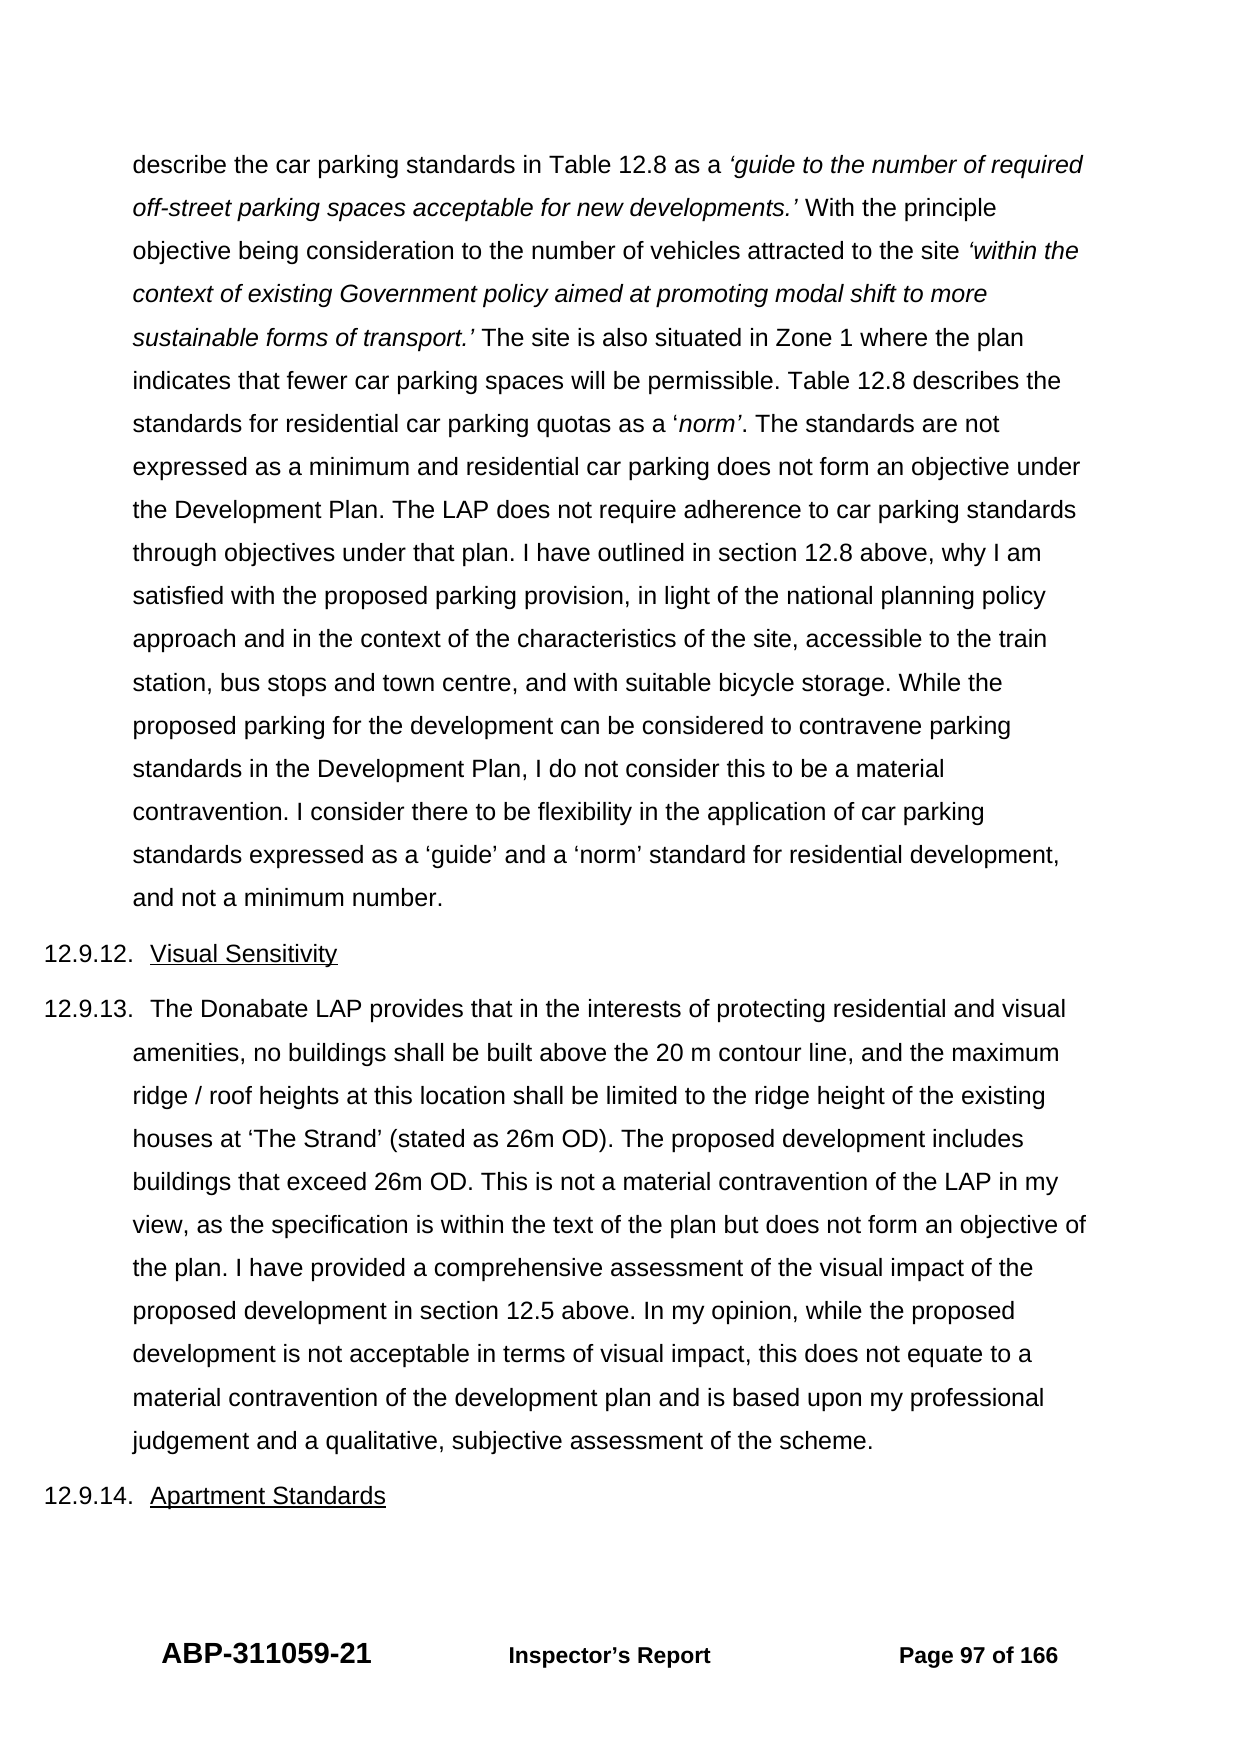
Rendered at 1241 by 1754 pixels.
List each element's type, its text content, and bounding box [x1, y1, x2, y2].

text Apartment Standards [44, 1481, 1090, 1510]
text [44, 150, 1090, 912]
text The Donabate LAP provides that in the interests of protecting residential and visual amenities, no buildings shall be built above the 20 m contour line, and the maximum ridge / roof heights at this location shall be limited to the ridge height of the existing houses at ‘The Strand’ (stated as 26m OD). The proposed development includes buildings that exceed 26m OD. This is not a material contravention of the LAP in my view, as the specification is within the text of the plan but does not form an objective of the plan. I have provided a comprehensive assessment of the visual impact of the proposed development in section 12.5 above. In my opinion, while the proposed development is not acceptable in terms of visual impact, this does not equate to a material contravention of the development plan and is based upon my professional judgement and a qualitative, subjective assessment of the scheme. [44, 994, 1090, 1454]
text Visual Sensitivity [44, 939, 1090, 967]
